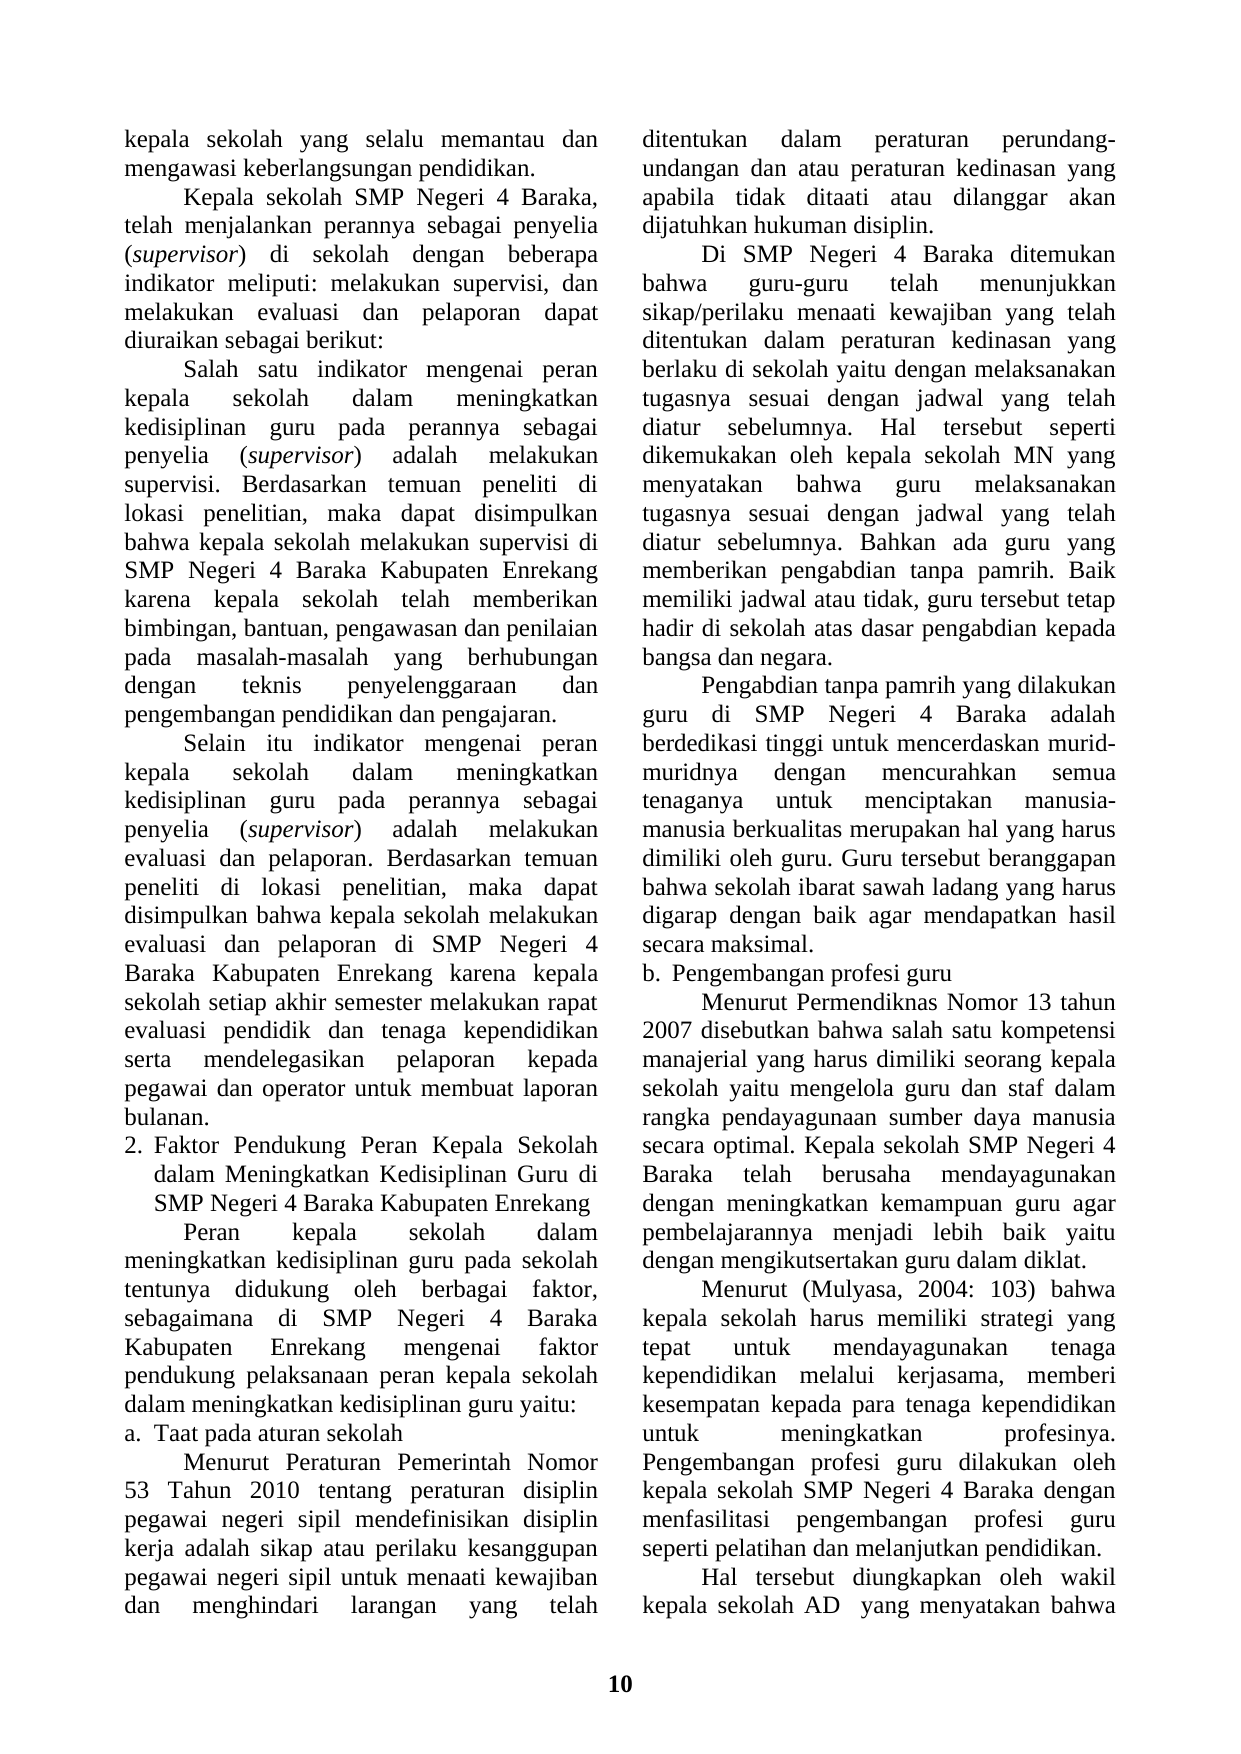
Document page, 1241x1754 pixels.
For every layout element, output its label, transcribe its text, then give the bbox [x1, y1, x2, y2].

list Pengabdian tanpa pamrih yang dilakukan guru di SMP Negeri 4 Baraka adalah berdedikasi tinggi untuk mencerdaskan murid-muridnya dengan mencurahkan semua tenaganya untuk menciptakan manusia-manusia berkualitas merupakan hal yang harus dimiliki oleh guru. Guru tersebut beranggapan bahwa sekolah ibarat sawah ladang yang harus digarap dengan baik agar mendapatkan hasil secara maksimal. [642, 670, 1116, 958]
text Selain itu indikator mengenai peran kepala sekolah dalam meningkatkan kedisiplinan guru pada perannya sebagai penyelia (supervisor) adalah melakukan evaluasi dan pelaporan. Berdasarkan temuan peneliti di lokasi penelitian, maka dapat disimpulkan bahwa kepala sekolah melakukan evaluasi dan pelaporan di SMP Negeri 4 Baraka Kabupaten Enrekang karena kepala sekolah setiap akhir semester melakukan rapat evaluasi pendidik dan tenaga kependidikan serta mendelegasikan pelaporan kepada pegawai dan operator untuk membuat laporan bulanan. [124, 728, 598, 1130]
list Taat pada aturan sekolah [124, 1418, 598, 1447]
text Menurut (Mulyasa, 2004: 103) bahwa kepala sekolah harus memiliki strategi yang tepat untuk mendayagunakan tenaga kependidikan melalui kerjasama, memberi kesempatan kepada para tenaga kependidikan untuk meningkatkan profesinya. Pengembangan profesi guru dilakukan oleh kepala sekolah SMP Negeri 4 Baraka dengan menfasilitasi pengembangan profesi guru seperti pelatihan dan melanjutkan pendidikan. [642, 1274, 1116, 1562]
list Faktor Pendukung Peran Kepala Sekolah dalam Meningkatkan Kedisiplinan Guru di SMP Negeri 4 Baraka Kabupaten Enrekang [124, 1130, 598, 1217]
text Menurut Peraturan Pemerintah Nomor 53 Tahun 2010 tentang peraturan disiplin pegawai negeri sipil mendefinisikan disiplin kerja adalah sikap atau perilaku kesanggupan pegawai negeri sipil untuk menaati kewajiban dan menghindari larangan yang telah ditentukan dalam peraturan perundang-undangan dan atau peraturan kedinasan yang apabila tidak ditaati atau dilanggar akan dijatuhkan hukuman disiplin. [642, 124, 1116, 239]
text Salah satu indikator mengenai peran kepala sekolah dalam meningkatkan kedisiplinan guru pada perannya sebagai penyelia (supervisor) adalah melakukan supervisi. Berdasarkan temuan peneliti di lokasi penelitian, maka dapat disimpulkan bahwa kepala sekolah melakukan supervisi di SMP Negeri 4 Baraka Kabupaten Enrekang karena kepala sekolah telah memberikan bimbingan, bantuan, pengawasan dan penilaian pada masalah-masalah yang berhubungan dengan teknis penyelenggaraan dan pengembangan pendidikan dan pengajaran. [124, 354, 598, 728]
text Menurut Peraturan Pemerintah Nomor 53 Tahun 2010 tentang peraturan disiplin pegawai negeri sipil mendefinisikan disiplin kerja adalah sikap atau perilaku kesanggupan pegawai negeri sipil untuk menaati kewajiban dan menghindari larangan yang telah ditentukan dalam peraturan perundang-undangan dan atau peraturan kedinasan yang apabila tidak ditaati atau dilanggar akan dijatuhkan hukuman disiplin. [124, 1447, 598, 1619]
text Kepala sekolah SMP Negeri 4 Baraka, telah menjalankan perannya sebagai penyelia (supervisor) di sekolah dengan beberapa indikator meliputi: melakukan supervisi, dan melakukan evaluasi dan pelaporan dapat diuraikan sebagai berikut: [124, 182, 598, 354]
text Menurut Permendiknas Nomor 13 tahun 2007 disebutkan bahwa salah satu kompetensi manajerial yang harus dimiliki seorang kepala sekolah yaitu mengelola guru dan staf dalam rangka pendayagunaan sumber daya manusia secara optimal. Kepala sekolah SMP Negeri 4 Baraka telah berusaha mendayagunakan dengan meningkatkan kemampuan guru agar pembelajarannya menjadi lebih baik yaitu dengan mengikutsertakan guru dalam diklat. [642, 987, 1116, 1274]
text Peran kepala sekolah dalam meningkatkan kedisiplinan guru pada sekolah tentunya didukung oleh berbagai faktor, sebagaimana di SMP Negeri 4 Baraka Kabupaten Enrekang mengenai faktor pendukung pelaksanaan peran kepala sekolah dalam meningkatkan kedisiplinan guru yaitu: [124, 1217, 598, 1418]
list Di SMP Negeri 4 Baraka ditemukan bahwa guru-guru telah menunjukkan sikap/perilaku menaati kewajiban yang telah ditentukan dalam peraturan kedinasan yang berlaku di sekolah yaitu dengan melaksanakan tugasnya sesuai dengan jadwal yang telah diatur sebelumnya. Hal tersebut seperti dikemukakan oleh kepala sekolah MN yang menyatakan bahwa guru melaksanakan tugasnya sesuai dengan jadwal yang telah diatur sebelumnya. Bahkan ada guru yang memberikan pengabdian tanpa pamrih. Baik memiliki jadwal atau tidak, guru tersebut tetap hadir di sekolah atas dasar pengabdian kepada bangsa dan negara. [642, 239, 1116, 670]
list Pengembangan profesi guru [642, 958, 1116, 987]
